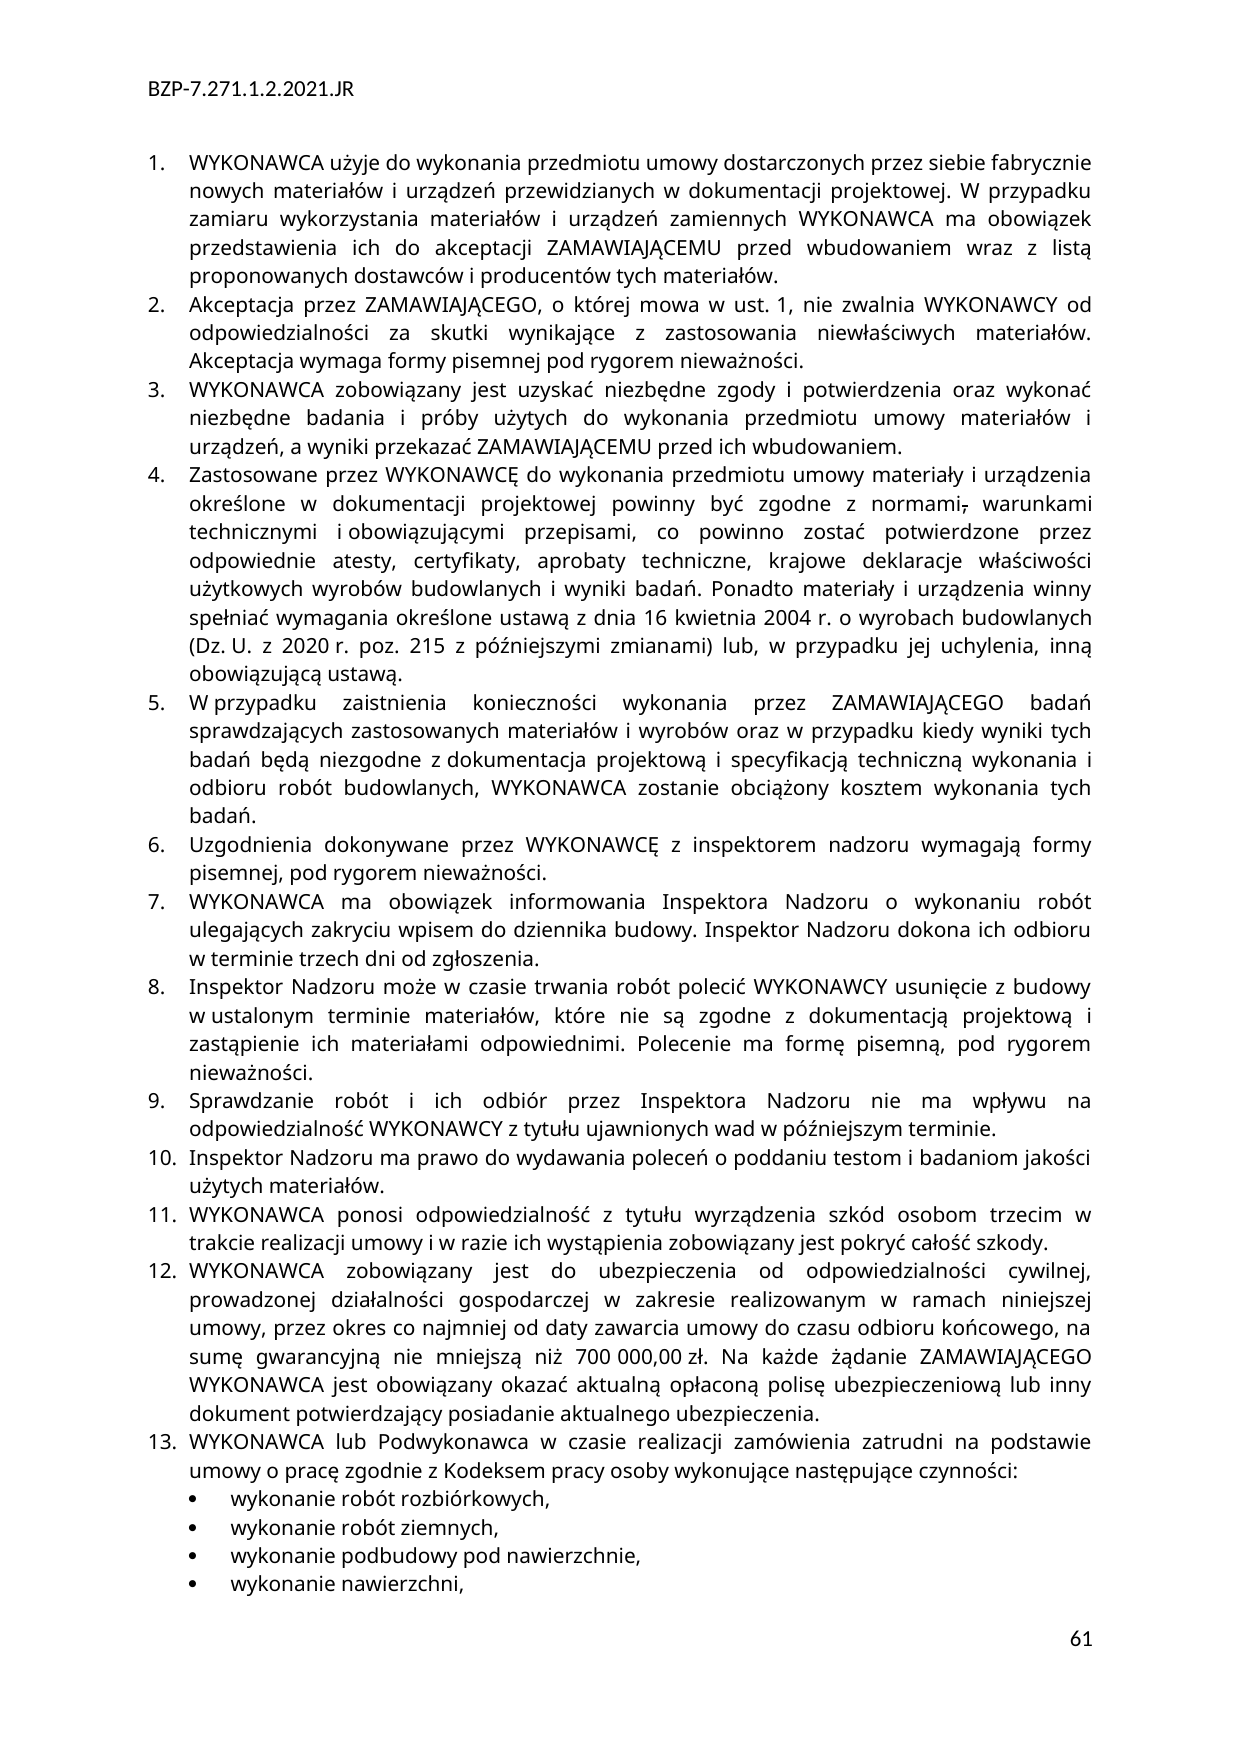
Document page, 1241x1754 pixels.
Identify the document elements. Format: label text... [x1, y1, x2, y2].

list wykonanie robót rozbiórkowych, [189, 1484, 1093, 1513]
list wykonanie podbudowy pod nawierzchnie, [189, 1541, 1093, 1569]
list WYKONAWCA lub Podwykonawca w czasie realizacji zamówienia zatrudni na podstawie umowy o pracę zgodnie z Kodeksem pracy osoby wykonujące następujące czynności: [148, 1427, 1093, 1484]
list Zastosowane przez WYKONAWCĘ do wykonania przedmiotu umowy materiały i urządzenia określone w dokumentacji projektowej powinny być zgodne z normami, warunkami technicznymi i obowiązującymi przepisami, co powinno zostać potwierdzone przez odpowiednie atesty, certyfikaty, aprobaty techniczne, krajowe deklaracje właściwości użytkowych wyrobów budowlanych i wyniki badań. Ponadto materiały i urządzenia winny spełniać wymagania określone ustawą z dnia 16 kwietnia 2004 r. o wyrobach budowlanych (Dz. U. z 2020 r. poz. 215 z późniejszymi zmianami) lub, w przypadku jej uchylenia, inną obowiązującą ustawą. [148, 460, 1093, 688]
list W przypadku zaistnienia konieczności wykonania przez ZAMAWIAJĄCEGO badań sprawdzających zastosowanych materiałów i wyrobów oraz w przypadku kiedy wyniki tych badań będą niezgodne z dokumentacja projektową i specyfikacją techniczną wykonania i odbioru robót budowlanych, WYKONAWCA zostanie obciążony kosztem wykonania tych badań. [148, 688, 1093, 830]
list wykonanie robót ziemnych, [189, 1513, 1093, 1541]
list WYKONAWCA ma obowiązek informowania Inspektora Nadzoru o wykonaniu robót ulegających zakryciu wpisem do dziennika budowy. Inspektor Nadzoru dokona ich odbioru w terminie trzech dni od zgłoszenia. [148, 887, 1093, 972]
list Akceptacja przez ZAMAWIAJĄCEGO, o której mowa w ust. 1, nie zwalnia WYKONAWCY od odpowiedzialności za skutki wynikające z zastosowania niewłaściwych materiałów. Akceptacja wymaga formy pisemnej pod rygorem nieważności. [148, 290, 1093, 375]
list Uzgodnienia dokonywane przez WYKONAWCĘ z inspektorem nadzoru wymagają formy pisemnej, pod rygorem nieważności. [148, 830, 1093, 887]
list WYKONAWCA ponosi odpowiedzialność z tytułu wyrządzenia szkód osobom trzecim w trakcie realizacji umowy i w razie ich wystąpienia zobowiązany jest pokryć całość szkody. [148, 1200, 1093, 1257]
list WYKONAWCA zobowiązany jest uzyskać niezbędne zgody i potwierdzenia oraz wykonać niezbędne badania i próby użytych do wykonania przedmiotu umowy materiałów i urządzeń, a wyniki przekazać ZAMAWIAJĄCEMU przed ich wbudowaniem. [148, 375, 1093, 460]
list wykonanie nawierzchni, [189, 1569, 1093, 1598]
list Inspektor Nadzoru ma prawo do wydawania poleceń o poddaniu testom i badaniom jakości użytych materiałów. [148, 1143, 1093, 1200]
list WYKONAWCA użyje do wykonania przedmiotu umowy dostarczonych przez siebie fabrycznie nowych materiałów i urządzeń przewidzianych w dokumentacji projektowej. W przypadku zamiaru wykorzystania materiałów i urządzeń zamiennych WYKONAWCA ma obowiązek przedstawienia ich do akceptacji ZAMAWIAJĄCEMU przed wbudowaniem wraz z listą proponowanych dostawców i producentów tych materiałów. [148, 148, 1093, 290]
list Sprawdzanie robót i ich odbiór przez Inspektora Nadzoru nie ma wpływu na odpowiedzialność WYKONAWCY z tytułu ujawnionych wad w późniejszym terminie. [148, 1086, 1093, 1143]
list Inspektor Nadzoru może w czasie trwania robót polecić WYKONAWCY usunięcie z budowy w ustalonym terminie materiałów, które nie są zgodne z dokumentacją projektową i zastąpienie ich materiałami odpowiednimi. Polecenie ma formę pisemną, pod rygorem nieważności. [148, 972, 1093, 1086]
list WYKONAWCA zobowiązany jest do ubezpieczenia od odpowiedzialności cywilnej, prowadzonej działalności gospodarczej w zakresie realizowanym w ramach niniejszej umowy, przez okres co najmniej od daty zawarcia umowy do czasu odbioru końcowego, na sumę gwarancyjną nie mniejszą niż 700 000,00 zł. Na każde żądanie ZAMAWIAJĄCEGO WYKONAWCA jest obowiązany okazać aktualną opłaconą polisę ubezpieczeniową lub inny dokument potwierdzający posiadanie aktualnego ubezpieczenia. [148, 1257, 1093, 1427]
